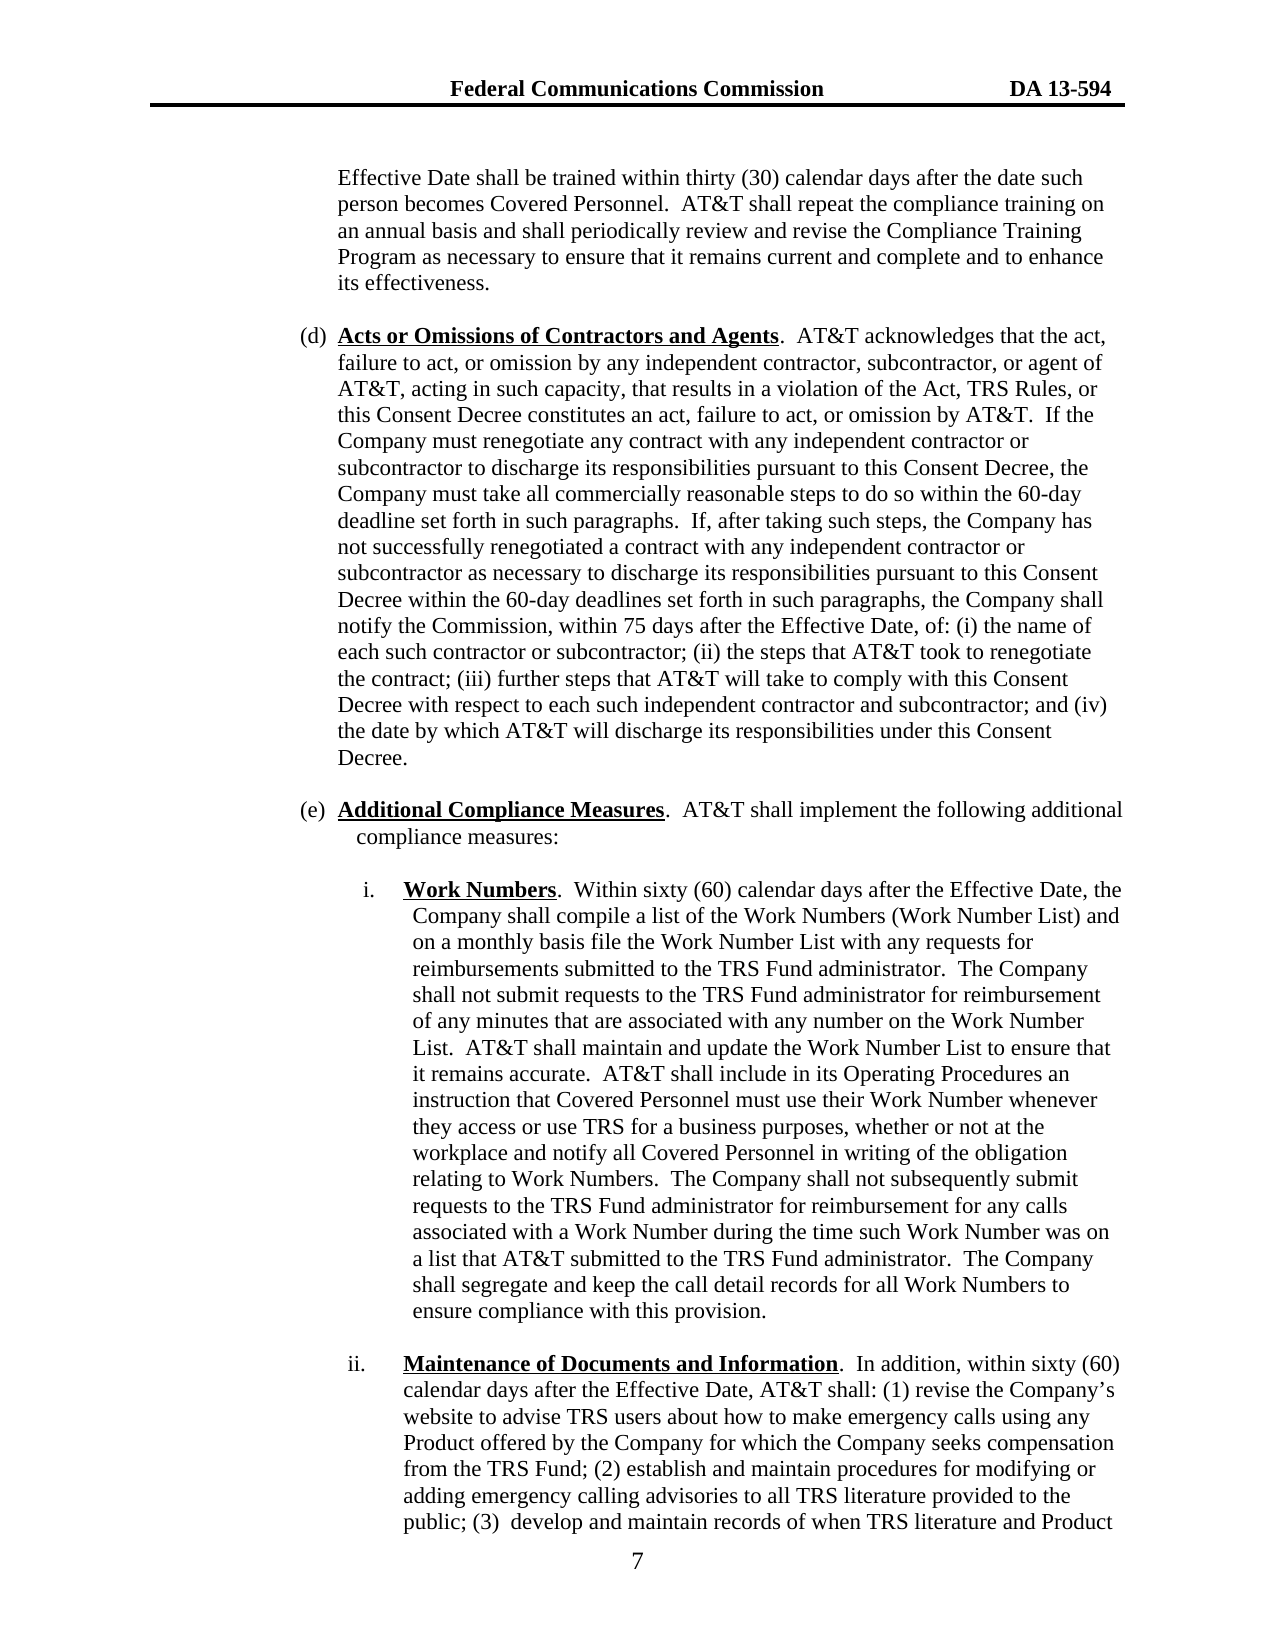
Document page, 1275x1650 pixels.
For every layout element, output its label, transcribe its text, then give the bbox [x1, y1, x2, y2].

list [366, 1350, 1125, 1534]
list Work Numbers. Within sixty (60) calendar days after the Effective Date, the Company shall compile a list of the Work Numbers (Work Number List) and on a monthly basis file the Work Number List with any requests for reimbursements submitted to the TRS Fund administrator. The Company shall not submit requests to the TRS Fund administrator for reimbursement of any minutes that are associated with any number on the Work Number List. AT&T shall maintain and update the Work Number List to ensure that it remains accurate. AT&T shall include in its Operating Procedures an instruction that Covered Personnel must use their Work Number whenever they access or use TRS for a business purposes, whether or not at the workplace and notify all Covered Personnel in writing of the obligation relating to Work Numbers. The Company shall not subsequently submit requests to the TRS Fund administrator for reimbursement for any calls associated with a Work Number during the time such Work Number was on a list that AT&T submitted to the TRS Fund administrator. The Company shall segregate and keep the call detail records for all Work Numbers to ensure compliance with this provision. [375, 876, 1125, 1324]
list Additional Compliance Measures. AT&T shall implement the following additional compliance measures: [300, 797, 1125, 849]
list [300, 164, 1125, 296]
list Acts or Omissions of Contractors and Agents. AT&T acknowledges that the act, failure to act, or omission by any independent contractor, subcontractor, or agent of AT&T, acting in such capacity, that results in a violation of the Act, TRS Rules, or this Consent Decree constitutes an act, failure to act, or omission by AT&T. If the Company must renegotiate any contract with any independent contractor or subcontractor to discharge its responsibilities pursuant to this Consent Decree, the Company must take all commercially reasonable steps to do so within the 60-day deadline set forth in such paragraphs. If, after taking such steps, the Company has not successfully renegotiated a contract with any independent contractor or subcontractor as necessary to discharge its responsibilities pursuant to this Consent Decree within the 60-day deadlines set forth in such paragraphs, the Company shall notify the Commission, within 75 days after the Effective Date, of: (i) the name of each such contractor or subcontractor; (ii) the steps that AT&T took to renegotiate the contract; (iii) further steps that AT&T will take to comply with this Consent Decree with respect to each such independent contractor and subcontractor; and (iv) the date by which AT&T will discharge its responsibilities under this Consent Decree. [300, 322, 1125, 770]
